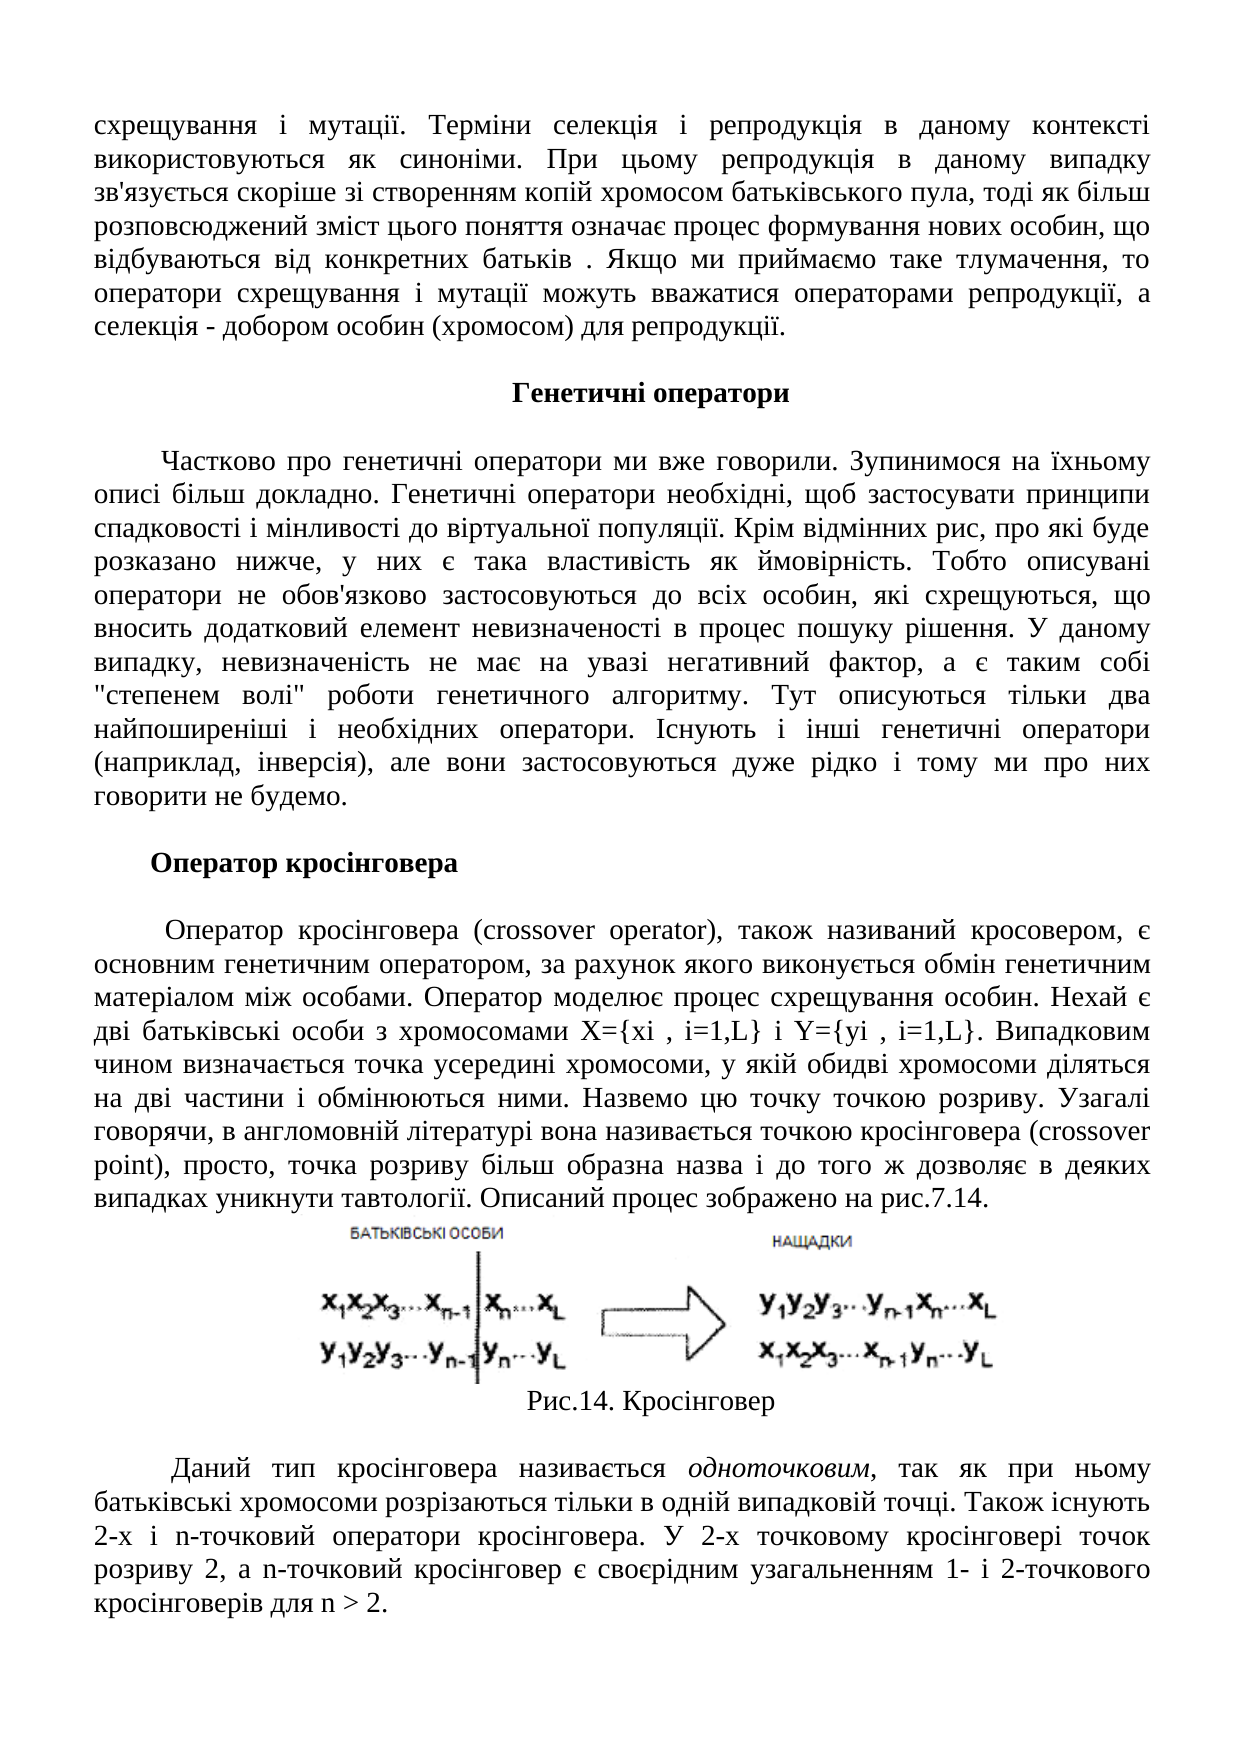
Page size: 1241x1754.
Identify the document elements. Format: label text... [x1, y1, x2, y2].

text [94, 107, 1152, 342]
text Генетичні оператори [94, 376, 1152, 409]
text Рис.14. Кросінговер [94, 1383, 1152, 1417]
text Частково про генетичні оператори ми вже говорили. Зупинимося на їхньому описі більш докладно. Генетичні оператори необхідні, щоб застосувати принципи спадковості і мінливості до віртуальної популяції. Крім відмінних рис, про які буде розказано нижче, у них є така властивість як ймовірність. Тобто описувані оператори не обов'язково застосовуються до всіх особин, які схрещуються, що вносить додатковий елемент невизначеності в процес пошуку рішення. У даному випадку, невизначеність не має на увазі негативний фактор, а є таким собі "степенем волі" роботи генетичного алгоритму. Тут описуються тільки два найпоширеніші і необхідних оператори. Існують і інші генетичні оператори (наприклад, інверсія), але вони застосовуються дуже рідко і тому ми про них говорити не будемо. [94, 443, 1152, 812]
text Оператор кросінговера (crossover operator), також називаний кросовером, є основним генетичним оператором, за рахунок якого виконується обмін генетичним матеріалом між особами. Оператор моделює процес схрещування особин. Нехай є дві батьківські особи з хромосомами Х={xi , i=1,L} і Y={yi , i=1,L}. Випадковим чином визначається точка усередині хромосоми, у якій обидві хромосоми діляться на дві частини і обмінюються ними. Назвемо цю точку точкою розриву. Узагалі говорячи, в англомовній літературі вона називається точкою кросінговера (crossover point), просто, точка розриву більш образна назва і до того ж дозволяє в деяких випадках уникнути тавтології. Описаний процес зображено на рис.7.14. [94, 912, 1152, 1214]
text Оператор кросінговера [94, 845, 1152, 879]
text Даний тип кросінговера називається одноточковим, так як при ньому батьківські хромосоми розрізаються тільки в одній випадковій точці. Також існують 2-х і n-точковий оператори кросінговера. У 2-х точковому кросінговері точок розриву 2, а n-точковий кросінговер є своєрідним узагальненням 1- і 2-точкового кросінговерів для n > 2. [94, 1451, 1152, 1618]
picture [273, 1214, 1029, 1384]
